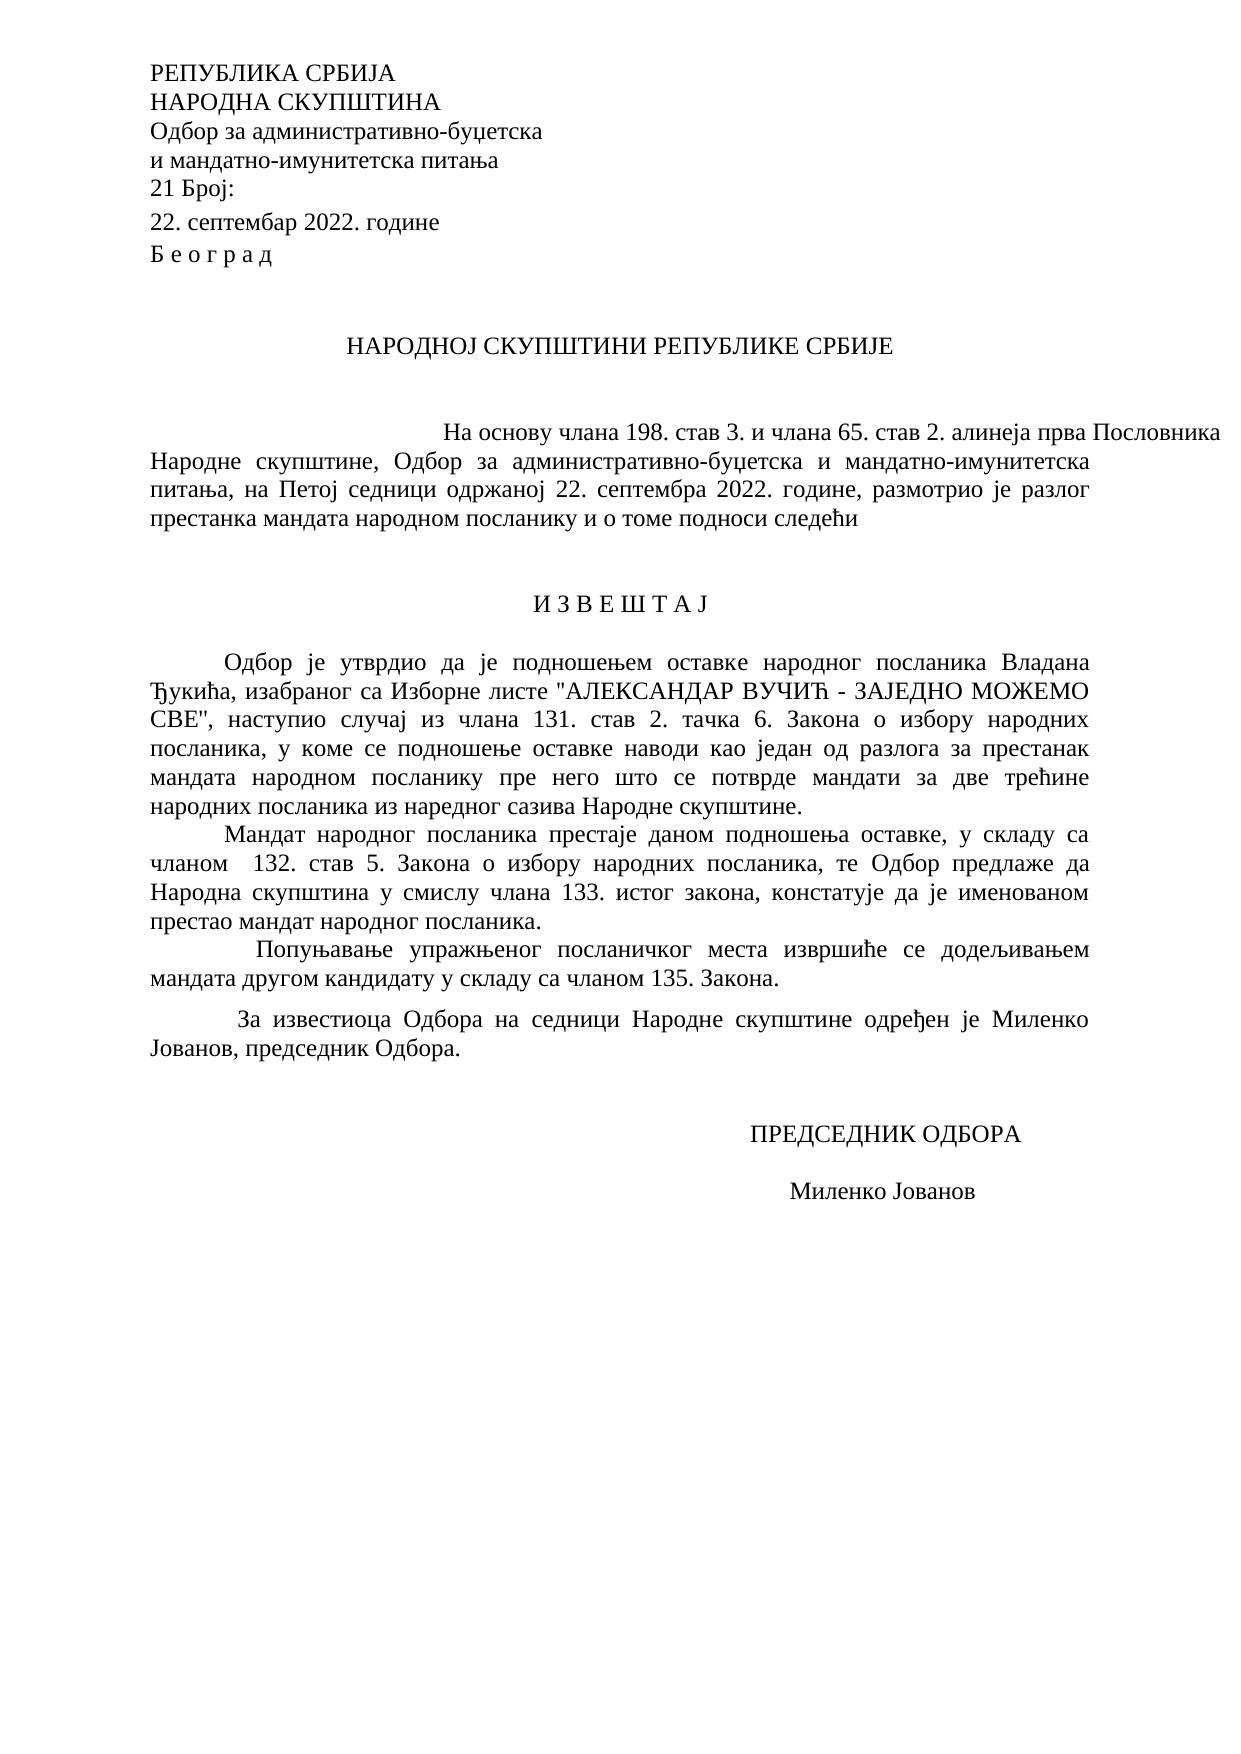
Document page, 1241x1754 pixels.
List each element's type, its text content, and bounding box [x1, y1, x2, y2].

text НАРОДНОЈ СКУПШТИНИ РЕПУБЛИКЕ СРБИЈЕ [150, 331, 1090, 359]
text И З В Е Ш Т А Ј [150, 589, 1090, 618]
text Мандат народног посланика престаје даном подношења оставке, у складу са чланом 132. став 5. Закона о избору народних посланика, те Одбор предлаже да Народна скупштина у смислу члана 133. истог закона, констатује да је именованом престао мандат народног посланика. [150, 819, 1090, 934]
text 22. септембар 2022. године [150, 207, 1090, 235]
text Б е о г р а д [150, 239, 1090, 268]
text Oдбор за административно-буџетска [150, 116, 1090, 145]
text и мандатно-имунитетска питања [150, 145, 1090, 173]
text 21 Број: [150, 173, 1090, 202]
text Миленко Јованов [306, 1176, 1090, 1205]
text ПРЕДСЕДНИК ОДБОРА [150, 1119, 1090, 1148]
text Одбор је утврдио да је подношењем оставке народног посланика Владана Ђукића, изабраног са Изборне листе ''АЛЕКСАНДАР ВУЧИЋ - ЗАЈЕДНО МОЖЕМО СВЕ'', наступио случај из члана 131. став 2. тачка 6. Закона о избору народних посланика, у коме се подношење оставке наводи као један од разлога за престанак мандата народном посланику пре него што се потврде мандати за две трећине народних посланика из наредног сазива Народне скупштине. [150, 647, 1090, 819]
text Попуњавање упражњеног посланичког места извршиће се додељивањем мандата другом кандидату у складу са чланом 135. Закона. [150, 934, 1090, 992]
text За известиоца Одбора на седници Народне скупштине одређен је Миленко Јованов, председник Одбора. [150, 1004, 1090, 1062]
text РЕПУБЛИКА СРБИЈА [150, 58, 1090, 87]
text На основу члана 198. став 3. и члана 65. став 2. алинеја прва Пословника Народне скупштине, Oдбор за администрaтивно-буџетска и мандатно-имунитетска питања, на Петој седници одржаној 22. септембра 2022. године, размотрио је разлог престанка мандата народнoм посланику и о томе подноси следећи [150, 417, 1090, 532]
text НАРОДНА СКУПШТИНА [150, 87, 1090, 116]
